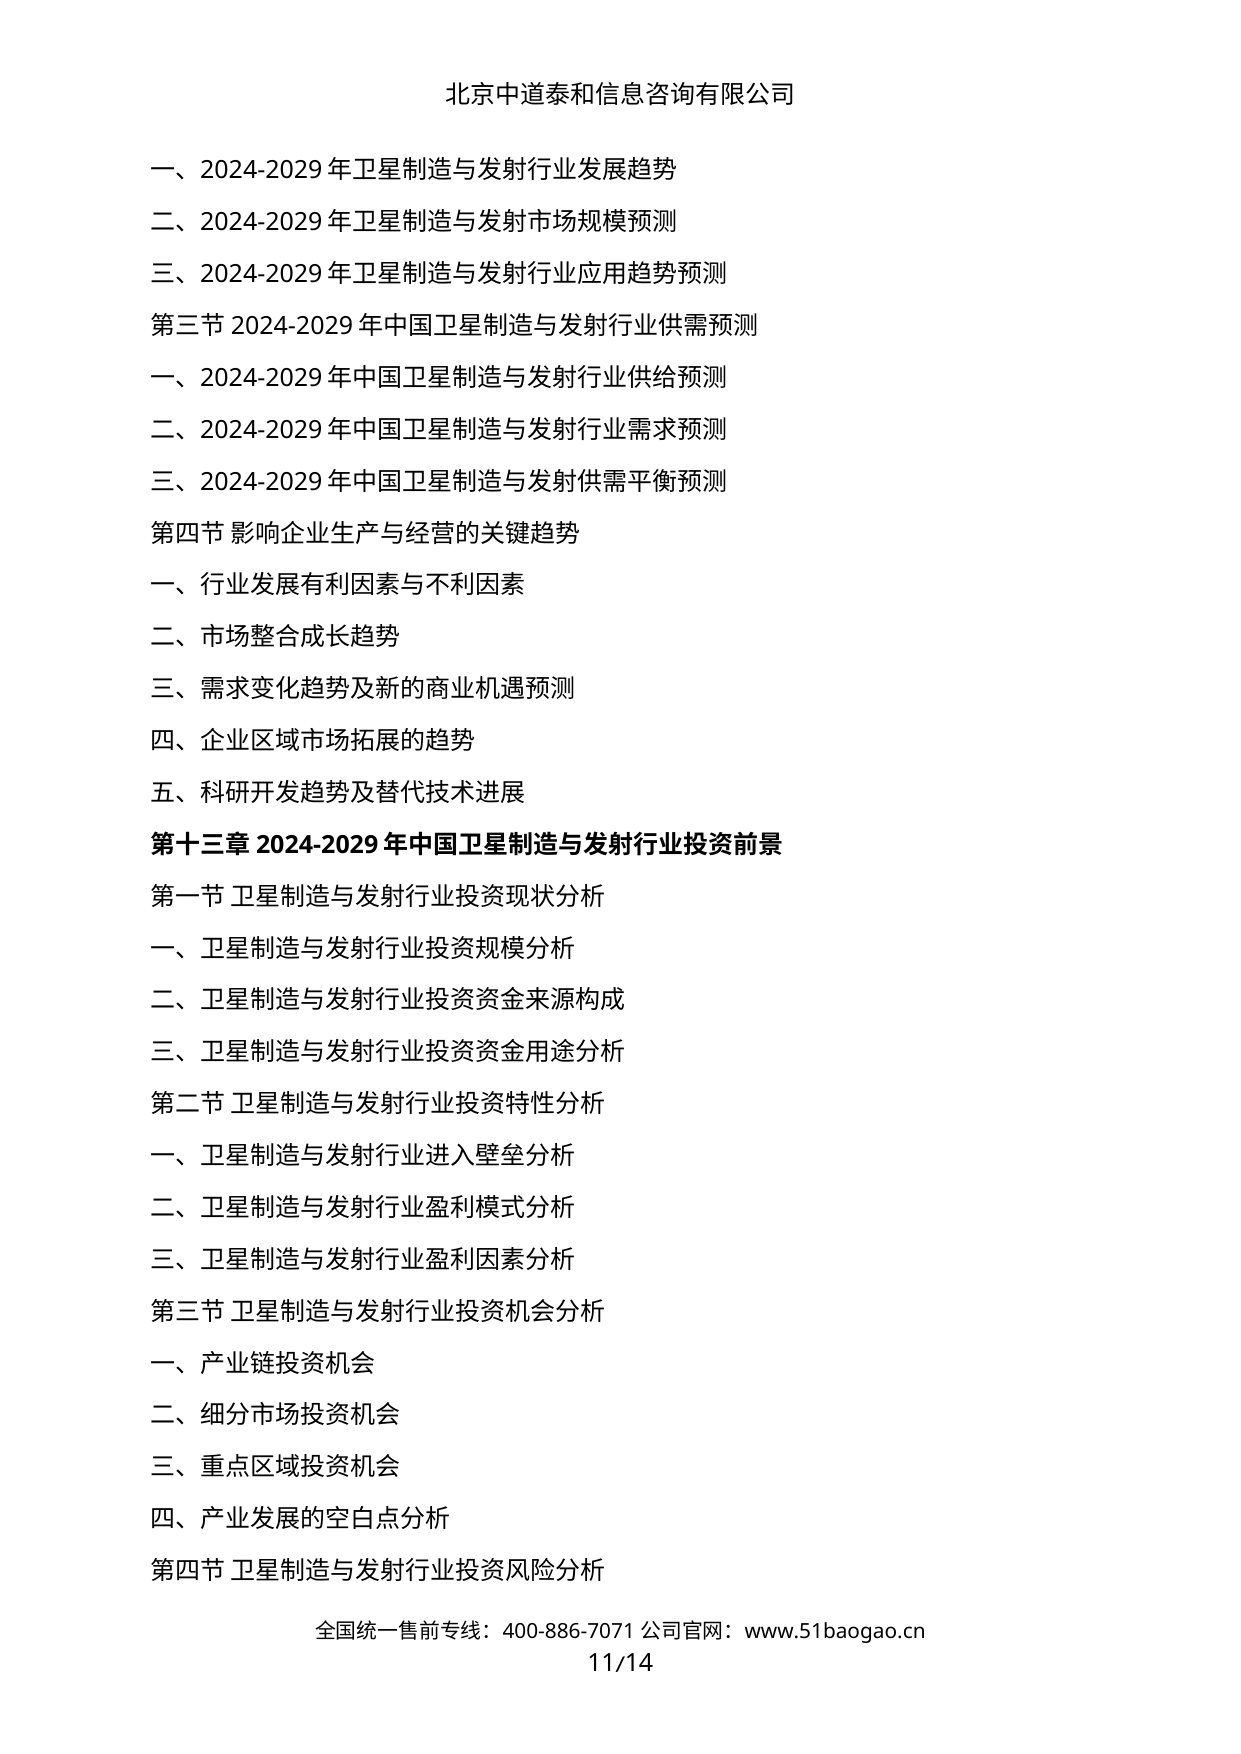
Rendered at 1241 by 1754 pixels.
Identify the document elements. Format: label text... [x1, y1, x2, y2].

text 三、2024-2029年卫星制造与发射行业应用趋势预测 [150, 254, 1090, 290]
text 四、产业发展的空白点分析 [150, 1499, 1090, 1535]
text 二、2024-2029年中国卫星制造与发射行业需求预测 [150, 409, 1090, 446]
text 三、卫星制造与发射行业盈利因素分析 [150, 1239, 1090, 1276]
text 第四节 影响企业生产与经营的关键趋势 [150, 513, 1090, 549]
text 二、卫星制造与发射行业盈利模式分析 [150, 1187, 1090, 1224]
text 二、细分市场投资机会 [150, 1395, 1090, 1431]
text 第十三章 2024-2029年中国卫星制造与发射行业投资前景 [150, 824, 1090, 861]
text 一、卫星制造与发射行业进入壁垒分析 [150, 1136, 1090, 1172]
text 第二节 卫星制造与发射行业投资特性分析 [150, 1084, 1090, 1120]
text 第一节 卫星制造与发射行业投资现状分析 [150, 876, 1090, 912]
text 一、行业发展有利因素与不利因素 [150, 565, 1090, 601]
text 二、市场整合成长趋势 [150, 617, 1090, 653]
text 三、需求变化趋势及新的商业机遇预测 [150, 669, 1090, 705]
text 二、卫星制造与发射行业投资资金来源构成 [150, 980, 1090, 1016]
text 第四节 卫星制造与发射行业投资风险分析 [150, 1551, 1090, 1587]
text 一、产业链投资机会 [150, 1343, 1090, 1379]
text 一、2024-2029年卫星制造与发射行业发展趋势 [150, 150, 1090, 186]
text 第三节 卫星制造与发射行业投资机会分析 [150, 1291, 1090, 1327]
text 一、2024-2029年中国卫星制造与发射行业供给预测 [150, 357, 1090, 394]
text 五、科研开发趋势及替代技术进展 [150, 772, 1090, 809]
text 一、卫星制造与发射行业投资规模分析 [150, 928, 1090, 964]
text 二、2024-2029年卫星制造与发射市场规模预测 [150, 202, 1090, 238]
text 三、卫星制造与发射行业投资资金用途分析 [150, 1032, 1090, 1068]
text 第三节 2024-2029年中国卫星制造与发射行业供需预测 [150, 306, 1090, 342]
text 四、企业区域市场拓展的趋势 [150, 721, 1090, 757]
text 三、重点区域投资机会 [150, 1447, 1090, 1483]
text 三、2024-2029年中国卫星制造与发射供需平衡预测 [150, 461, 1090, 497]
